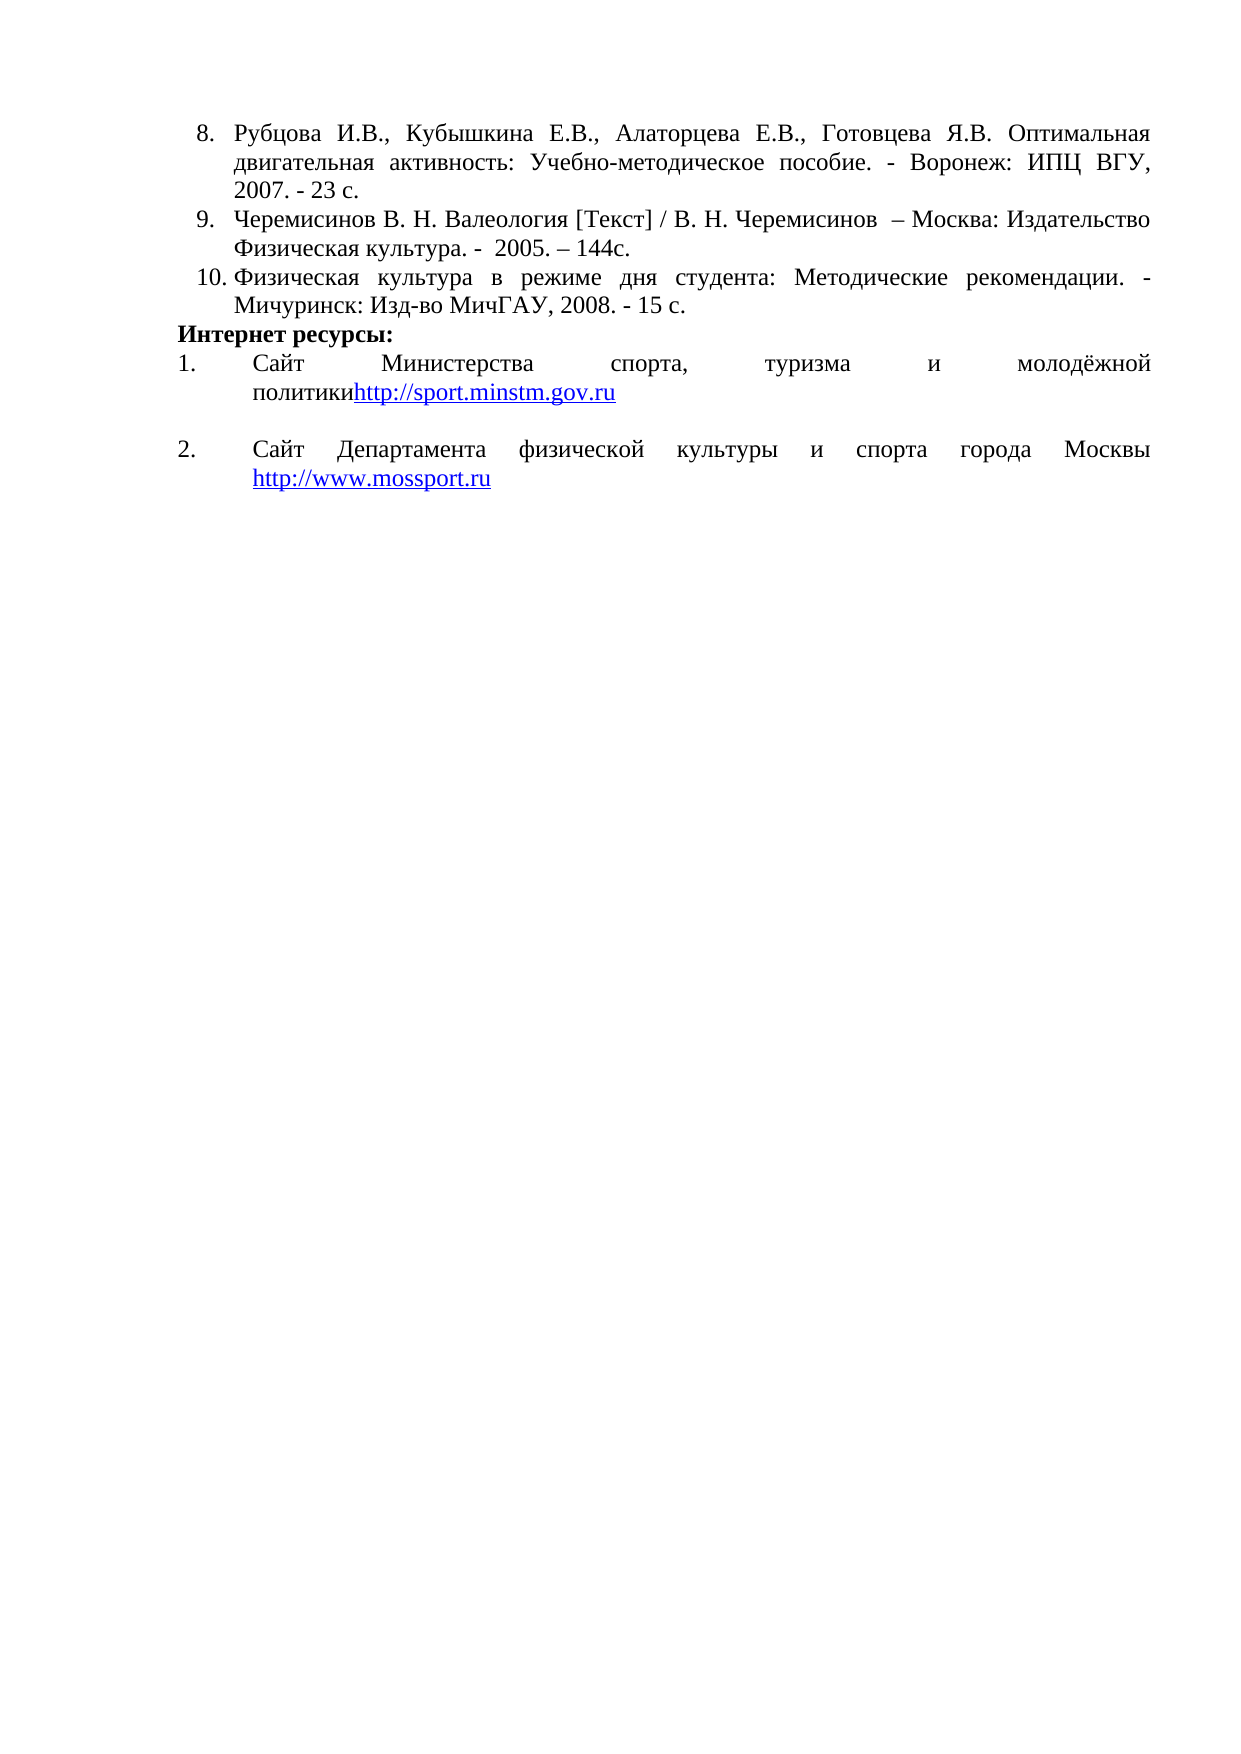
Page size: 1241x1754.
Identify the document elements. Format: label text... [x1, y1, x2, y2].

list Сайт Министерства спорта, туризма и молодёжной политикиhttp://sport.minstm.gov.ru [177, 348, 1152, 406]
list Физическая культура в режиме дня студента: Методические рекомендации. - Мичуринск: Изд-во МичГАУ, 2008. - 15 с. [196, 262, 1152, 319]
list Черемисинов В. Н. Валеология [Текст] / В. Н. Черемисинов – Москва: Издательство Физическая культура. - 2005. – 144с. [196, 204, 1152, 262]
list Рубцова И.В., Кубышкина Е.В., Алаторцева Е.В., Готовцева Я.В. Оптимальная двигательная активность: Учебно-методическое пособие. - Воронеж: ИПЦ ВГУ, 2007. - 23 с. [196, 118, 1152, 204]
list Сайт Департамента физической культуры и спорта города Москвы http://www.mossport.ru [177, 434, 1152, 492]
text Интернет ресурсы: [177, 319, 1152, 348]
